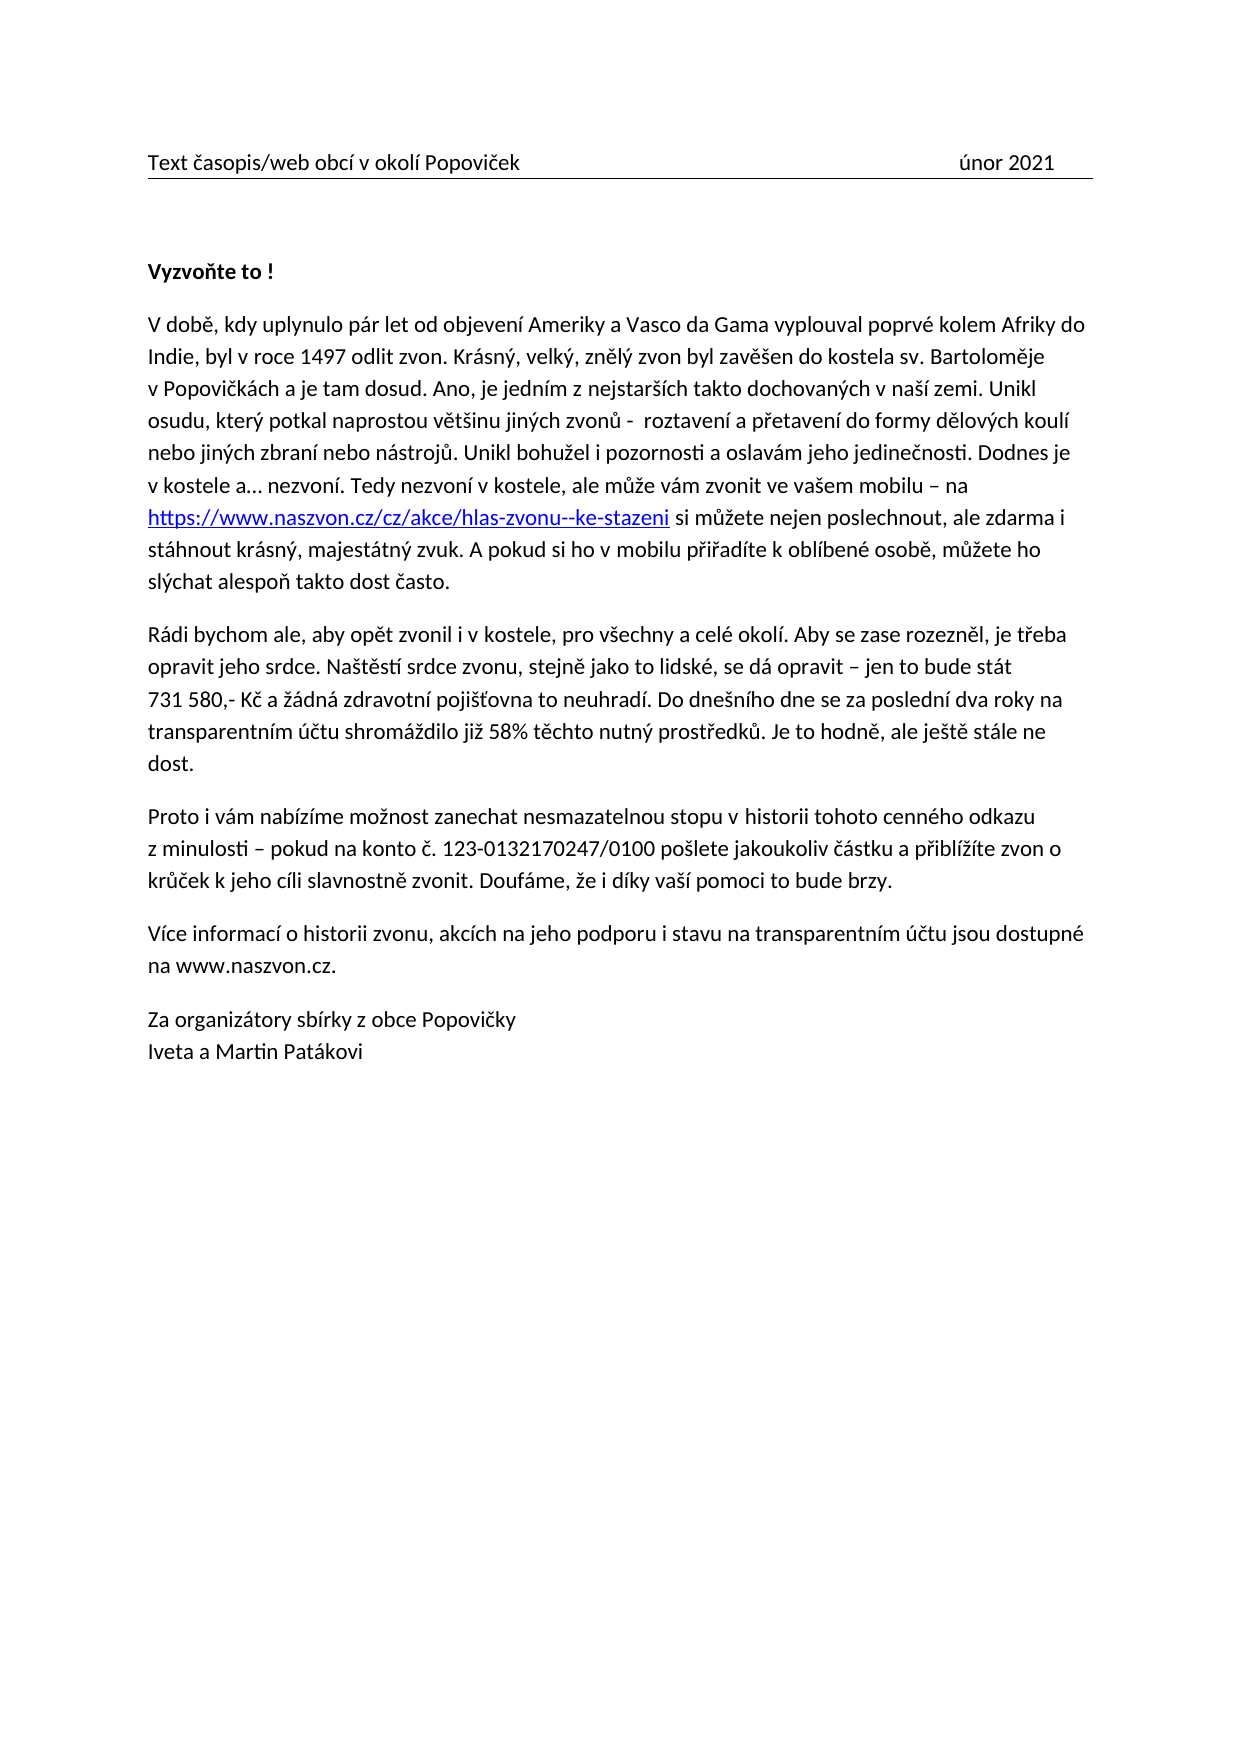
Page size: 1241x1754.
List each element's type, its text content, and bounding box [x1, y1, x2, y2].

text Více informací o historii zvonu, akcích na jeho podporu i stavu na transparentním účtu jsou dostupné na www.naszvon.cz. [148, 919, 1093, 980]
text Rádi bychom ale, aby opět zvonil i v kostele, pro všechny a celé okolí. Aby se zase rozezněl, je třeba opravit jeho srdce. Naštěstí srdce zvonu, stejně jako to lidské, se dá opravit – jen to bude stát 731 580,- Kč a žádná zdravotní pojišťovna to neuhradí. Do dnešního dne se za poslední dva roky na transparentním účtu shromáždilo již 58% těchto nutný prostředků. Je to hodně, ale ještě stále ne dost. [148, 620, 1093, 777]
text Vyzvoňte to ! [148, 257, 1093, 285]
text Za organizátory sbírky z obce Popovičky Iveta a Martin Patákovi [148, 1005, 1093, 1065]
text Proto i vám nabízíme možnost zanechat nesmazatelnou stopu v historii tohoto cenného odkazu z minulosti – pokud na konto č. 123-0132170247/0100 pošlete jakoukoliv částku a přiblížíte zvon o krůček k jeho cíli slavnostně zvonit. Doufáme, že i díky vaší pomoci to bude brzy. [148, 802, 1093, 894]
text Text časopis/web obcí v okolí Popoviček únor 2021 [148, 148, 1093, 178]
text V době, kdy uplynulo pár let od objevení Ameriky a Vasco da Gama vyplouval poprvé kolem Afriky do Indie, byl v roce 1497 odlit zvon. Krásný, velký, znělý zvon byl zavěšen do kostela sv. Bartoloměje v Popovičkách a je tam dosud. Ano, je jedním z nejstarších takto dochovaných v naší zemi. Unikl osudu, který potkal naprostou většinu jiných zvonů - roztavení a přetavení do formy dělových koulí nebo jiných zbraní nebo nástrojů. Unikl bohužel i pozornosti a oslavám jeho jedinečnosti. Dodnes je v kostele a… nezvoní. Tedy nezvoní v kostele, ale může vám zvonit ve vašem mobilu – na https://www.naszvon.cz/cz/akce/hlas-zvonu--ke-stazeni si můžete nejen poslechnout, ale zdarma i stáhnout krásný, majestátný zvuk. A pokud si ho v mobilu přiřadíte k oblíbené osobě, můžete ho slýchat alespoň takto dost často. [148, 310, 1093, 595]
